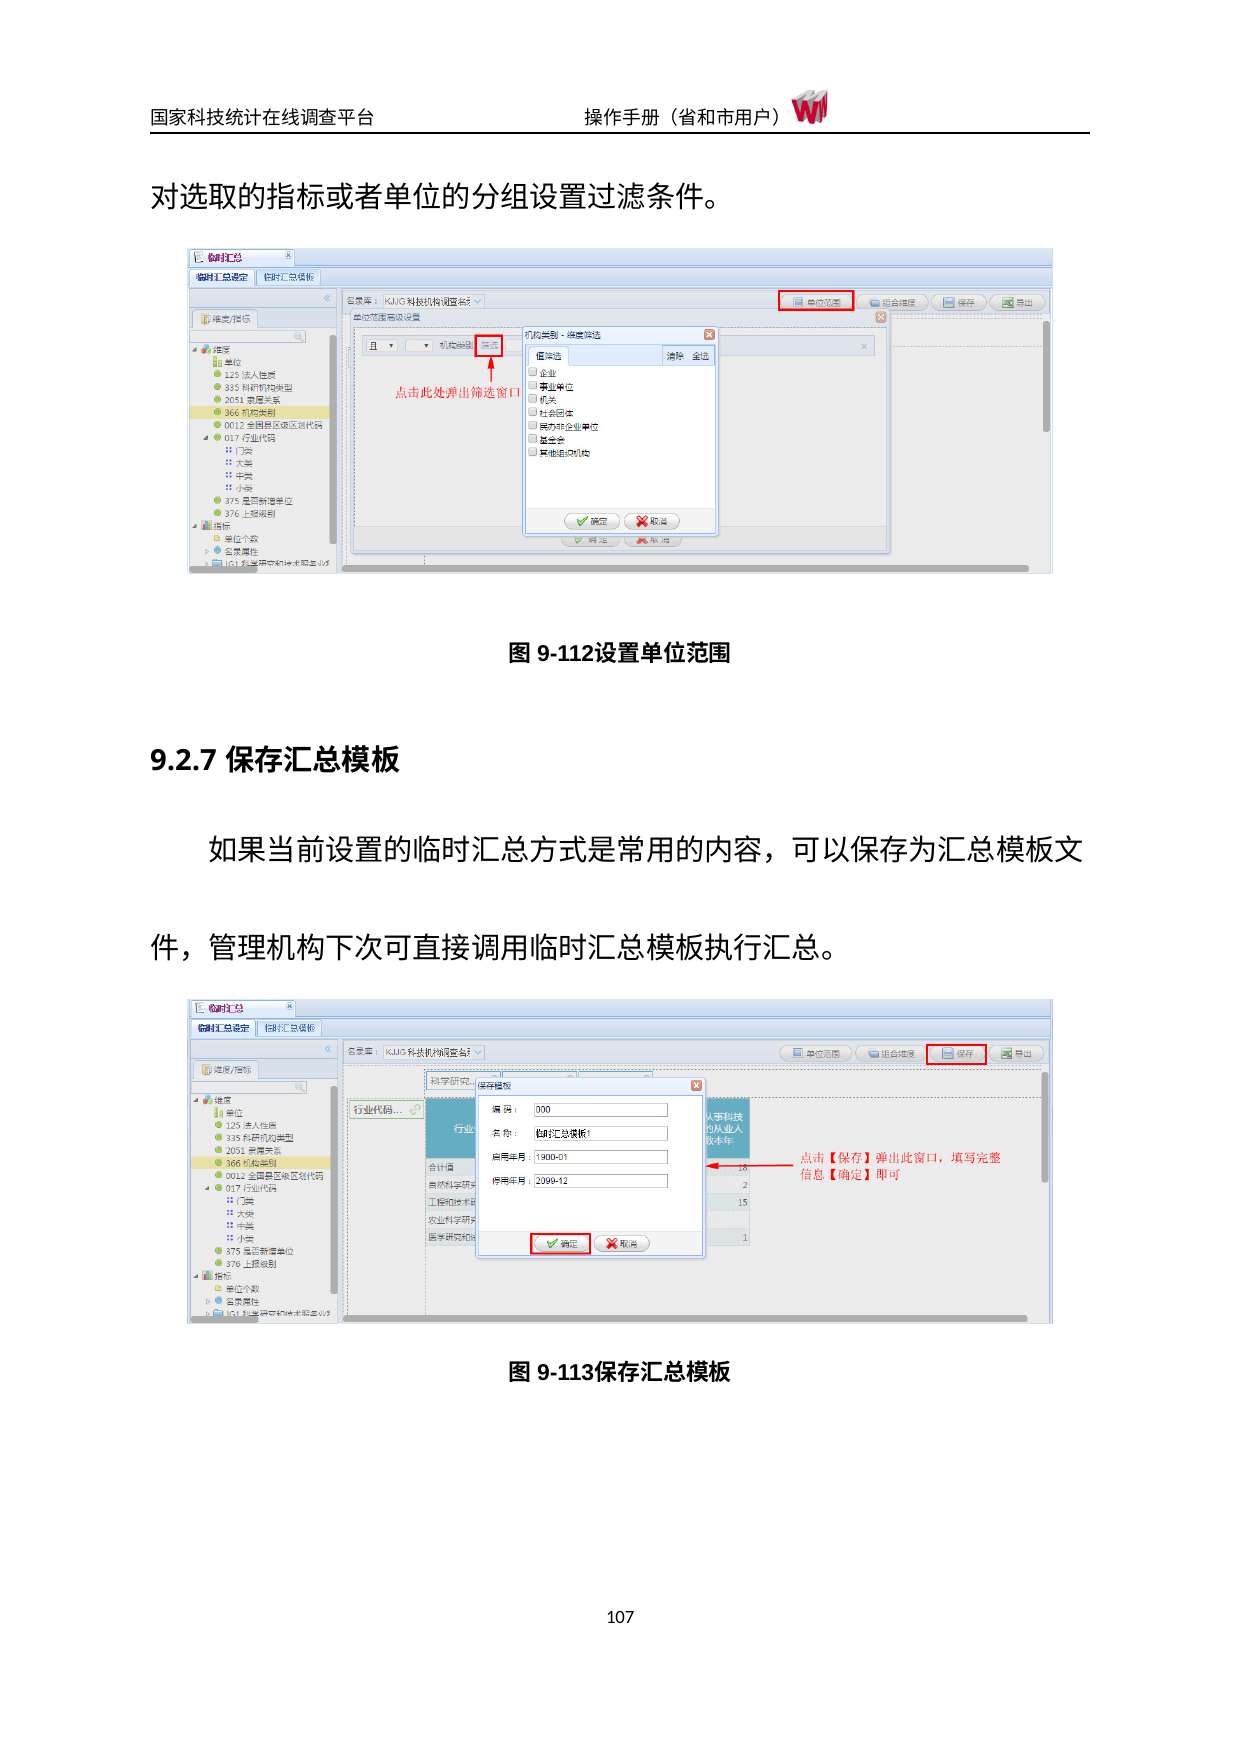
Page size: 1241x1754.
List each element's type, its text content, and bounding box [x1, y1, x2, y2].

text 如果当前设置的临时汇总方式是常用的内容，可以保存为汇总模板文件，管理机构下次可直接调用临时汇总模板执行汇总。 [150, 816, 1090, 978]
picture [187, 999, 1053, 1324]
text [150, 162, 1090, 227]
subtitle 保存汇总模板 [150, 726, 1090, 791]
picture [187, 248, 1053, 574]
picture [791, 88, 828, 125]
